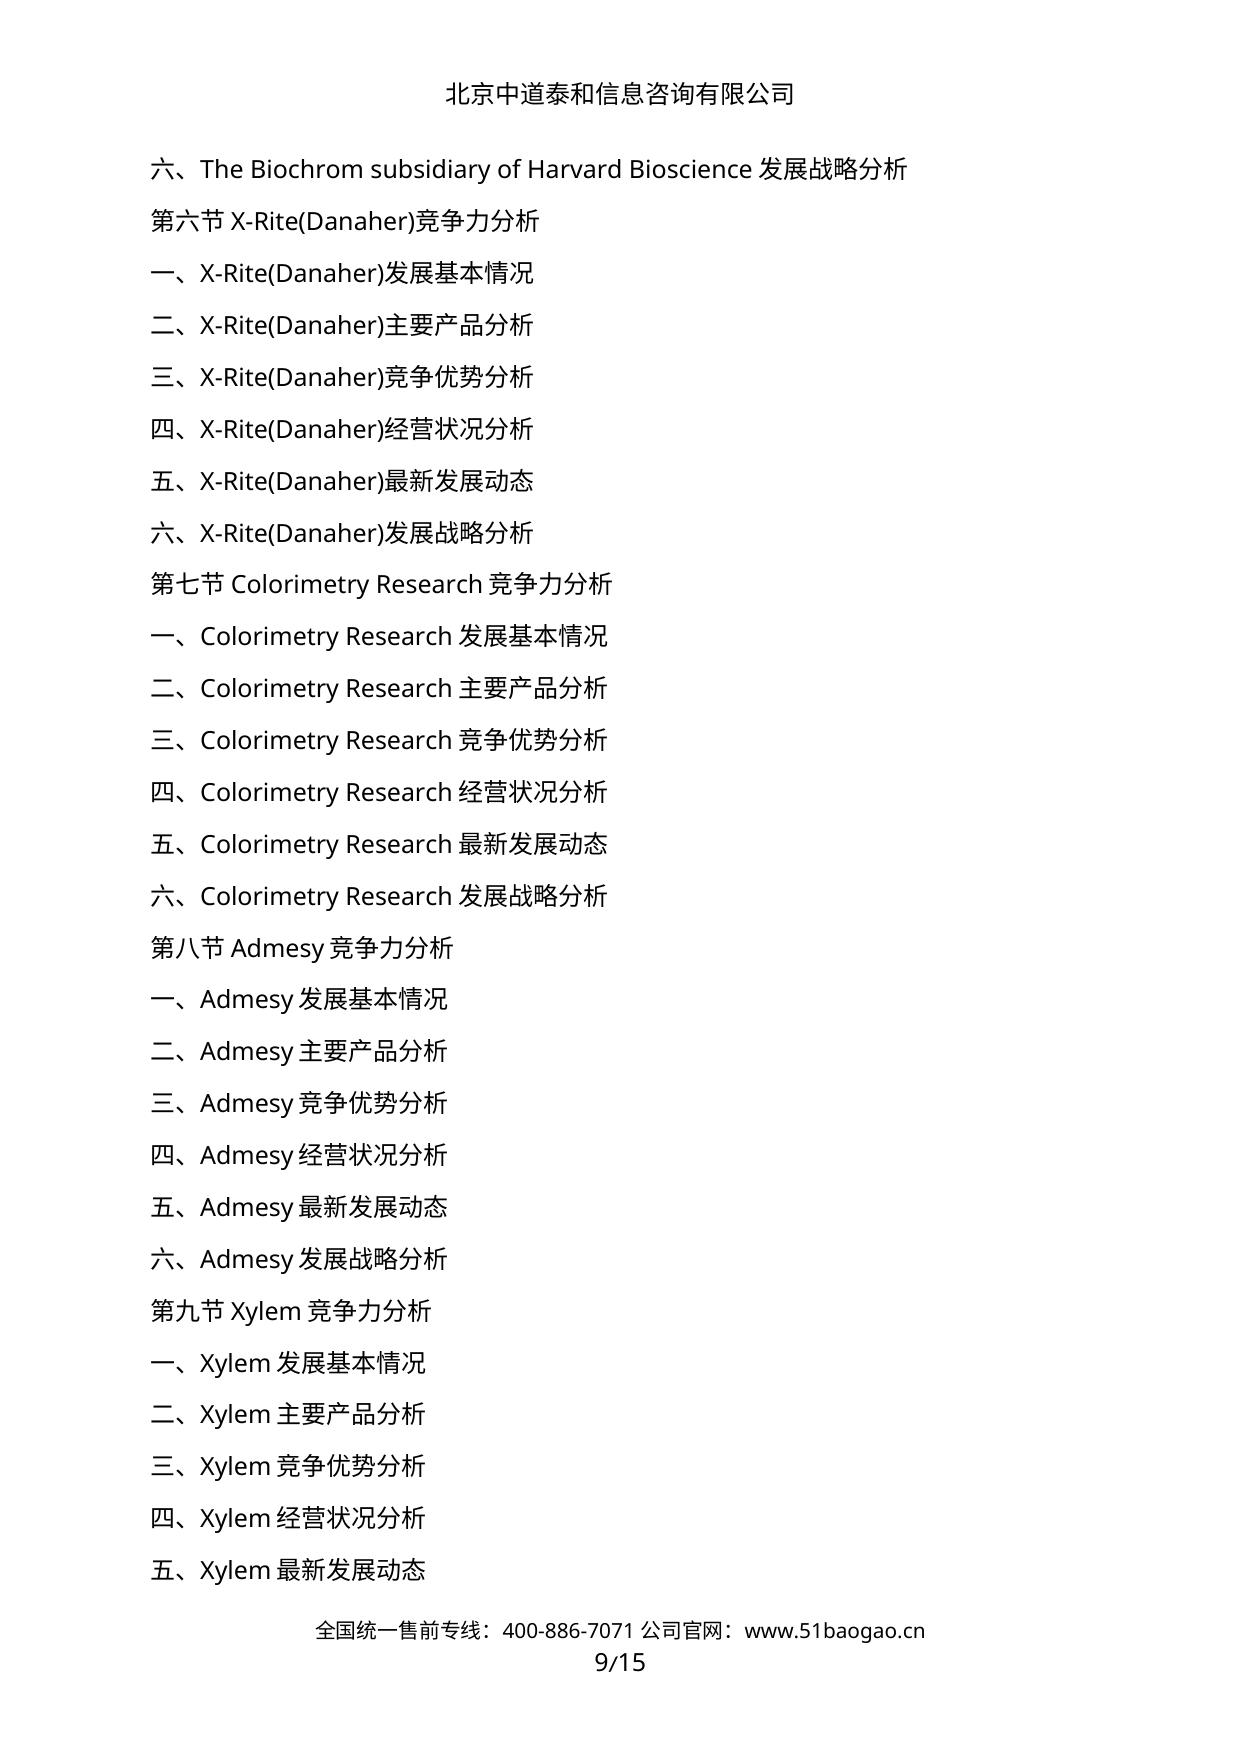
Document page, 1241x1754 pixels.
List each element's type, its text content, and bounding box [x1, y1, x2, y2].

text 二、Xylem主要产品分析 [150, 1395, 1090, 1431]
text 一、Admesy发展基本情况 [150, 980, 1090, 1016]
text 二、Colorimetry Research主要产品分析 [150, 669, 1090, 705]
text 五、X-Rite(Danaher)最新发展动态 [150, 461, 1090, 497]
text 四、Admesy经营状况分析 [150, 1136, 1090, 1172]
text 三、Colorimetry Research竞争优势分析 [150, 721, 1090, 757]
text 第六节 X-Rite(Danaher)竞争力分析 [150, 202, 1090, 238]
text 六、Colorimetry Research发展战略分析 [150, 876, 1090, 912]
text 一、Colorimetry Research发展基本情况 [150, 617, 1090, 653]
text 五、Xylem最新发展动态 [150, 1551, 1090, 1587]
text 六、Admesy发展战略分析 [150, 1239, 1090, 1276]
text 三、Admesy竞争优势分析 [150, 1084, 1090, 1120]
text 四、Colorimetry Research经营状况分析 [150, 772, 1090, 809]
text 一、X-Rite(Danaher)发展基本情况 [150, 254, 1090, 290]
text 五、Colorimetry Research最新发展动态 [150, 824, 1090, 861]
text 六、The Biochrom subsidiary of Harvard Bioscience发展战略分析 [150, 150, 1090, 186]
text 四、Xylem经营状况分析 [150, 1499, 1090, 1535]
text 第九节 Xylem竞争力分析 [150, 1291, 1090, 1327]
text 四、X-Rite(Danaher)经营状况分析 [150, 409, 1090, 446]
text 第八节 Admesy竞争力分析 [150, 928, 1090, 964]
text 第七节 Colorimetry Research竞争力分析 [150, 565, 1090, 601]
text 三、Xylem竞争优势分析 [150, 1447, 1090, 1483]
text 二、X-Rite(Danaher)主要产品分析 [150, 306, 1090, 342]
text 二、Admesy主要产品分析 [150, 1032, 1090, 1068]
text 五、Admesy最新发展动态 [150, 1187, 1090, 1224]
text 六、X-Rite(Danaher)发展战略分析 [150, 513, 1090, 549]
text 一、Xylem发展基本情况 [150, 1343, 1090, 1379]
text 三、X-Rite(Danaher)竞争优势分析 [150, 357, 1090, 394]
